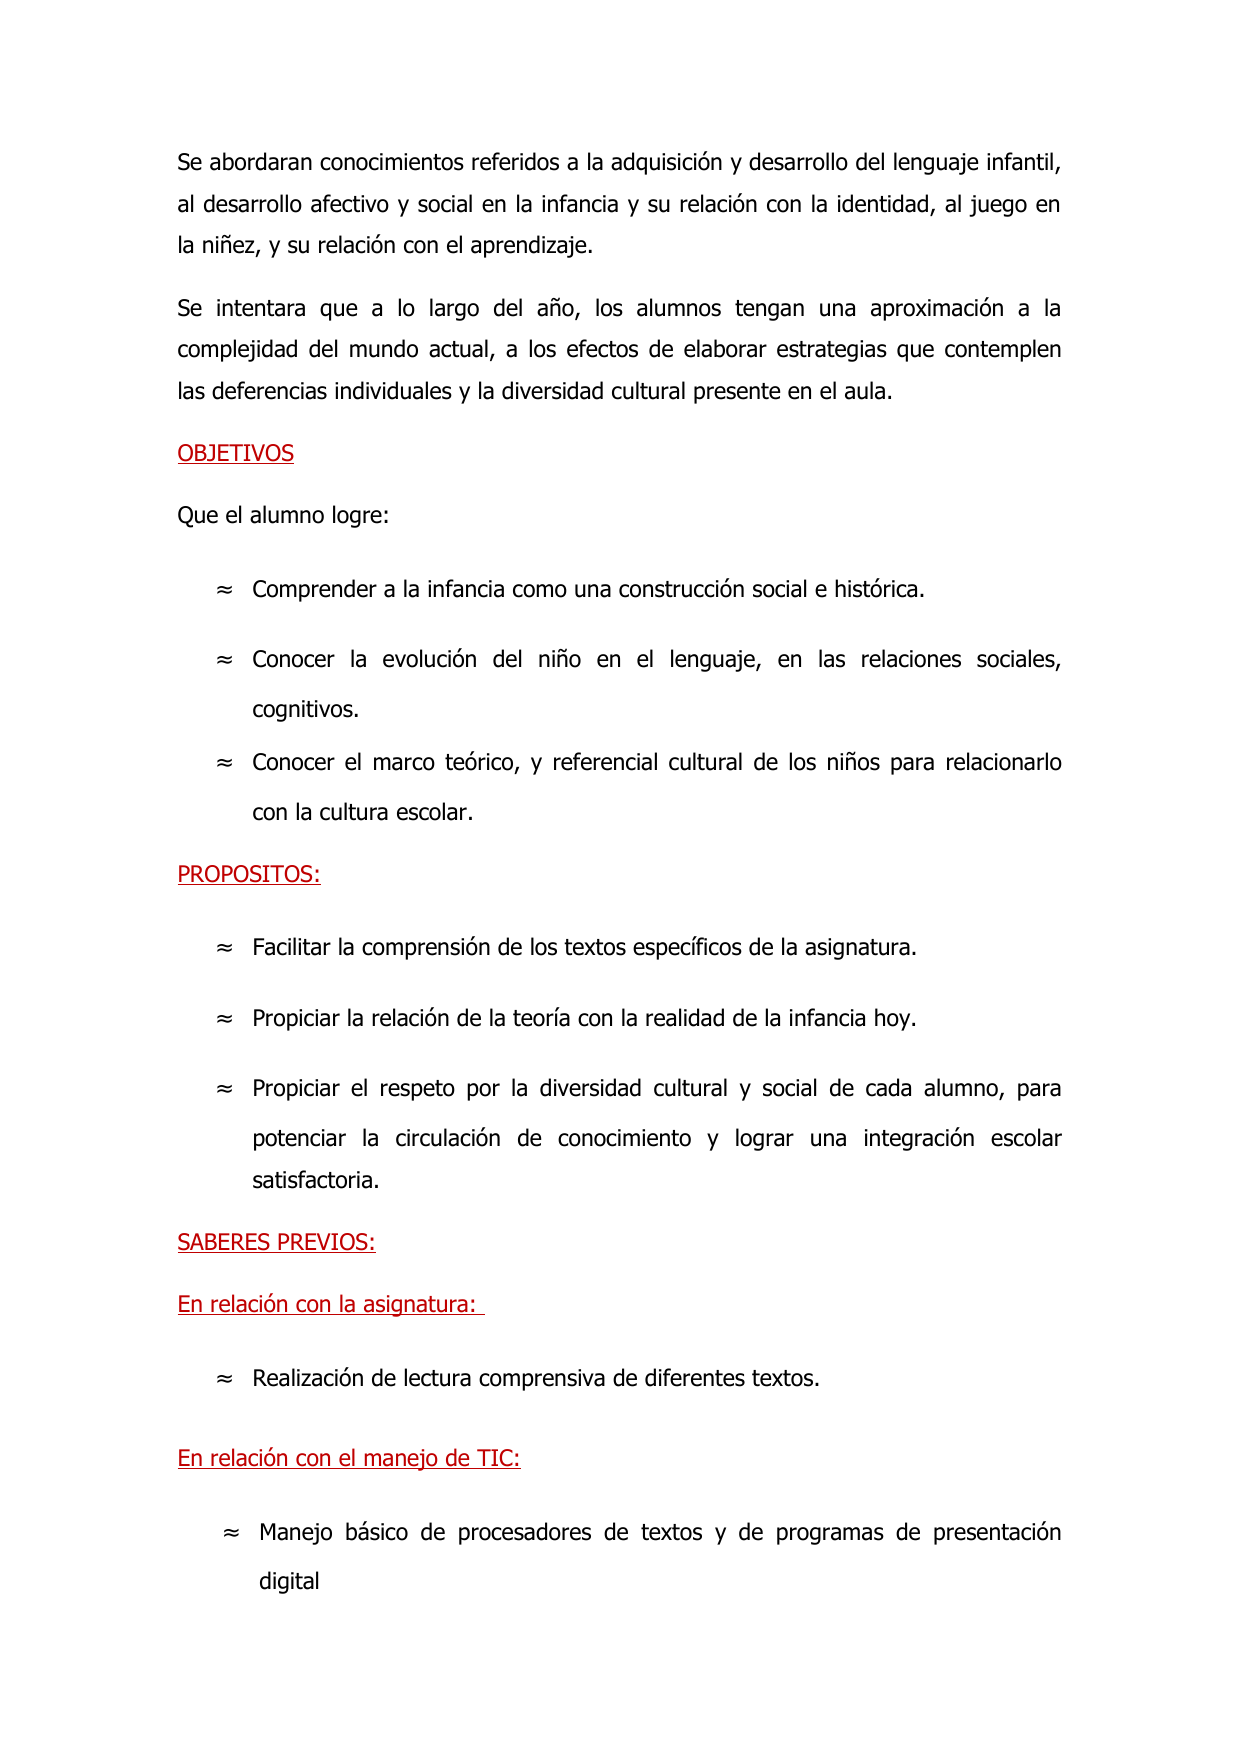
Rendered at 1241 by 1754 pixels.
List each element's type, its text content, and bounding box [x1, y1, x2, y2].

list Conocer la evolución del niño en el lenguaje, en las relaciones sociales, cognitivos. [215, 634, 1063, 722]
text En relación con el manejo de TIC: [177, 1443, 1063, 1471]
list Facilitar la comprensión de los textos específicos de la asignatura. [215, 922, 1063, 969]
text Se intentara que a lo largo del año, los alumnos tengan una aproximación a la complejidad del mundo actual, a los efectos de elaborar estrategias que contemplen las deferencias individuales y la diversidad cultural presente en el aula. [177, 293, 1063, 404]
text Se abordaran conocimientos referidos a la adquisición y desarrollo del lenguaje infantil, al desarrollo afectivo y social en la infancia y su relación con la identidad, al juego en la niñez, y su relación con el aprendizaje. [177, 148, 1063, 258]
list Propiciar la relación de la teoría con la realidad de la infancia hoy. [215, 992, 1063, 1039]
list Manejo básico de procesadores de textos y de programas de presentación digital [222, 1506, 1063, 1594]
text En relación con la asignatura: [177, 1290, 1063, 1318]
text PROPOSITOS: [177, 859, 1063, 887]
list Comprender a la infancia como una construcción social e histórica. [215, 563, 1063, 610]
list Realización de lectura comprensiva de diferentes textos. [215, 1352, 1063, 1399]
list Propiciar el respeto por la diversidad cultural y social de cada alumno, para potenciar la circulación de conocimiento y lograr una integración escolar satisfactoria. [215, 1063, 1063, 1193]
list Conocer el marco teórico, y referencial cultural de los niños para relacionarlo con la cultura escolar. [215, 736, 1063, 825]
text SABERES PREVIOS: [177, 1227, 1063, 1255]
text Que el alumno logre: [177, 501, 1063, 529]
text OBJETIVOS [177, 439, 1063, 466]
